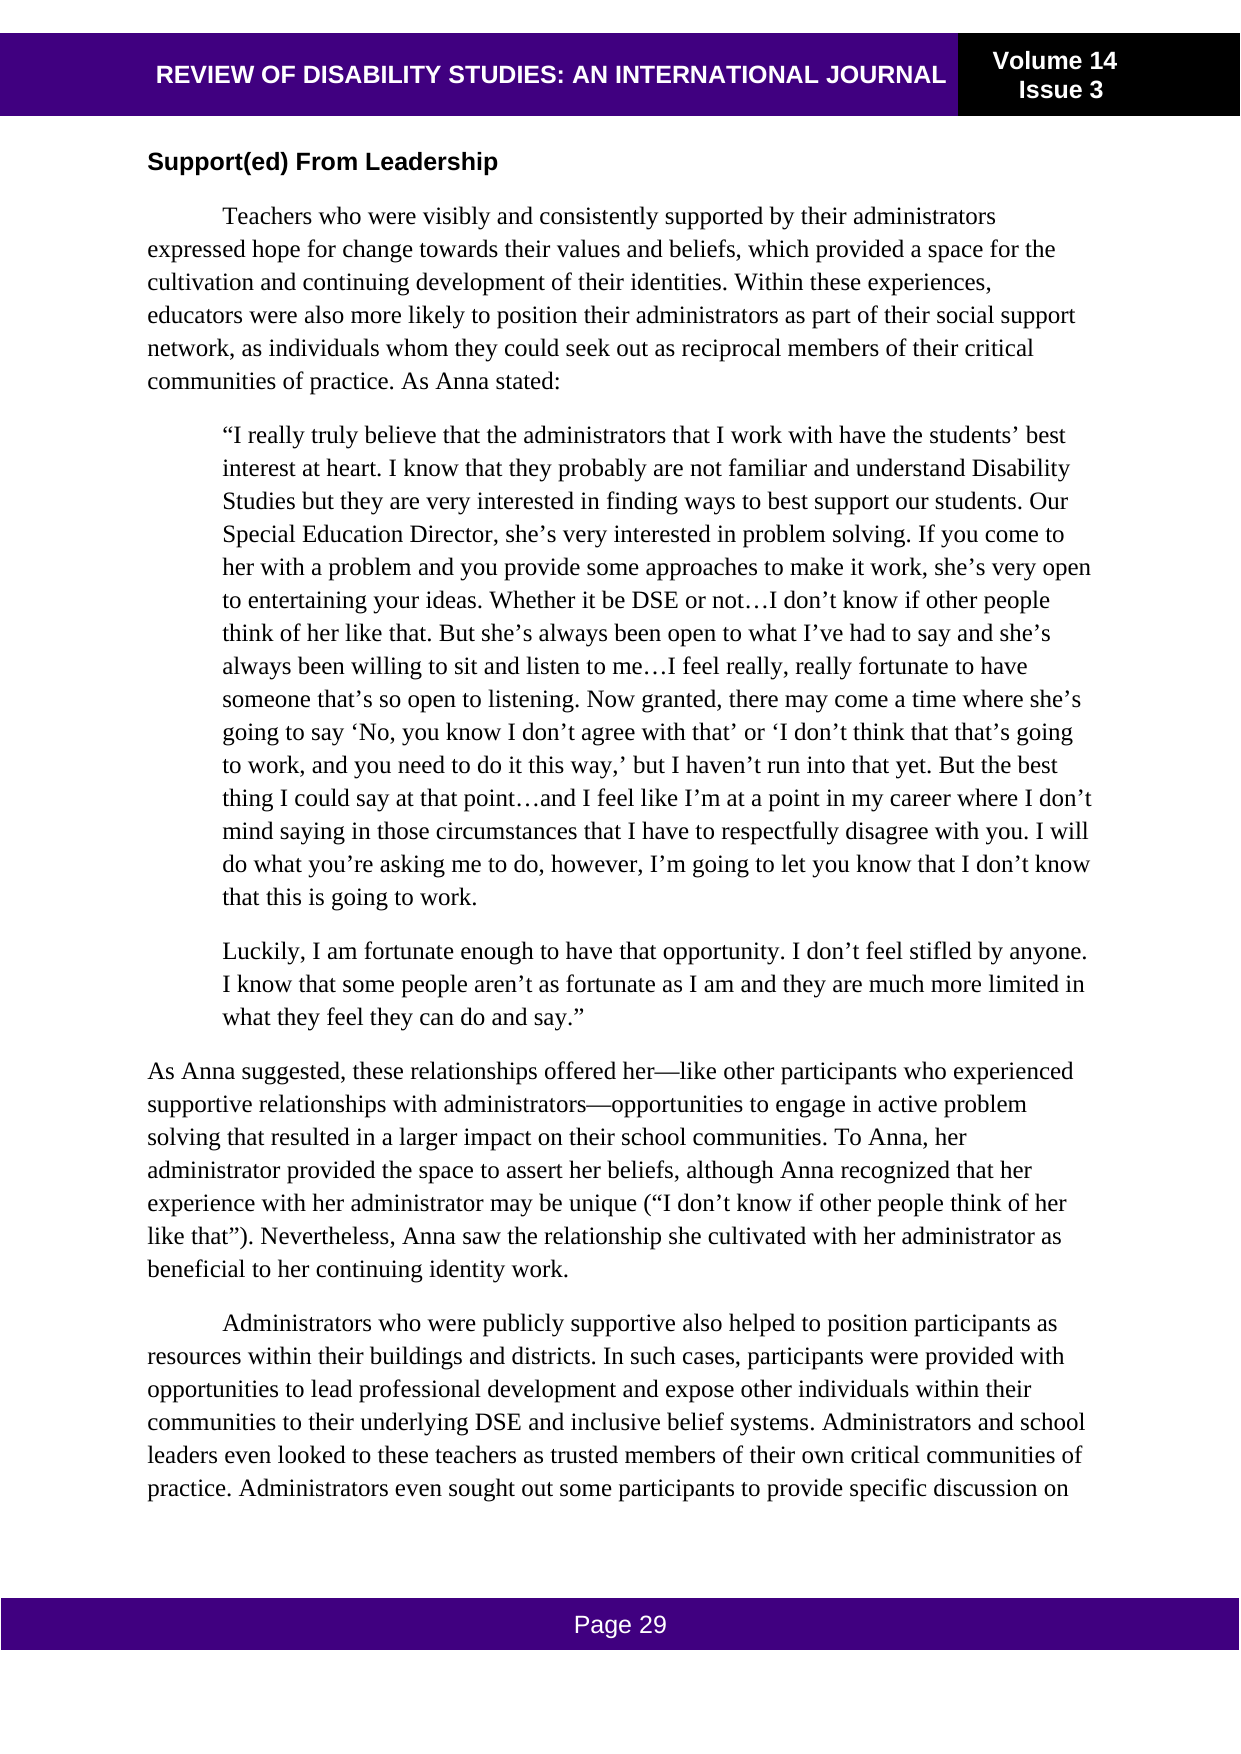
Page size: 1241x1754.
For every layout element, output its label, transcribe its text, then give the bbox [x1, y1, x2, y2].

text Luckily, I am fortunate enough to have that opportunity. I don’t feel stifled by anyone. I know that some people aren’t as fortunate as I am and they are much more limited in what they feel they can do and say.” [222, 936, 1093, 1052]
subtitle Support(ed) From Leadership [147, 147, 1093, 197]
text As Anna suggested, these relationships offered her—like other participants who experienced supportive relationships with administrators—opportunities to engage in active problem solving that resulted in a larger impact on their school communities. To Anna, her administrator provided the space to assert her beliefs, although Anna recognized that her experience with her administrator may be unique (“I don’t know if other people think of her like that”). Nevertheless, Anna saw the relationship she cultivated with her administrator as beneficial to her continuing identity work. [147, 1056, 1093, 1283]
text Teachers who were visibly and consistently supported by their administrators expressed hope for change towards their values and beliefs, which provided a space for the cultivation and continuing development of their identities. Within these experiences, educators were also more likely to position their administrators as part of their social support network, as individuals whom they could seek out as reciprocal members of their critical communities of practice. As Anna stated: [147, 201, 1093, 416]
text “I really truly believe that the administrators that I work with have the students’ best interest at heart. I know that they probably are not familiar and understand Disability Studies but they are very interested in finding ways to best support our students. Our Special Education Director, she’s very interested in problem solving. If you come to her with a problem and you provide some approaches to make it work, she’s very open to entertaining your ideas. Whether it be DSE or not…I don’t know if other people think of her like that. But she’s always been open to what I’ve had to say and she’s always been willing to sit and listen to me…I feel really, really fortunate to have someone that’s so open to listening. Now granted, there may come a time where she’s going to say ‘No, you know I don’t agree with that’ or ‘I don’t think that that’s going to work, and you need to do it this way,’ but I haven’t run into that yet. But the best thing I could say at that point…and I feel like I’m at a point in my career where I don’t mind saying in those circumstances that I have to respectfully disagree with you. I will do what you’re asking me to do, however, I’m going to let you know that I don’t know that this is going to work. [222, 420, 1093, 911]
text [147, 1308, 1093, 1522]
